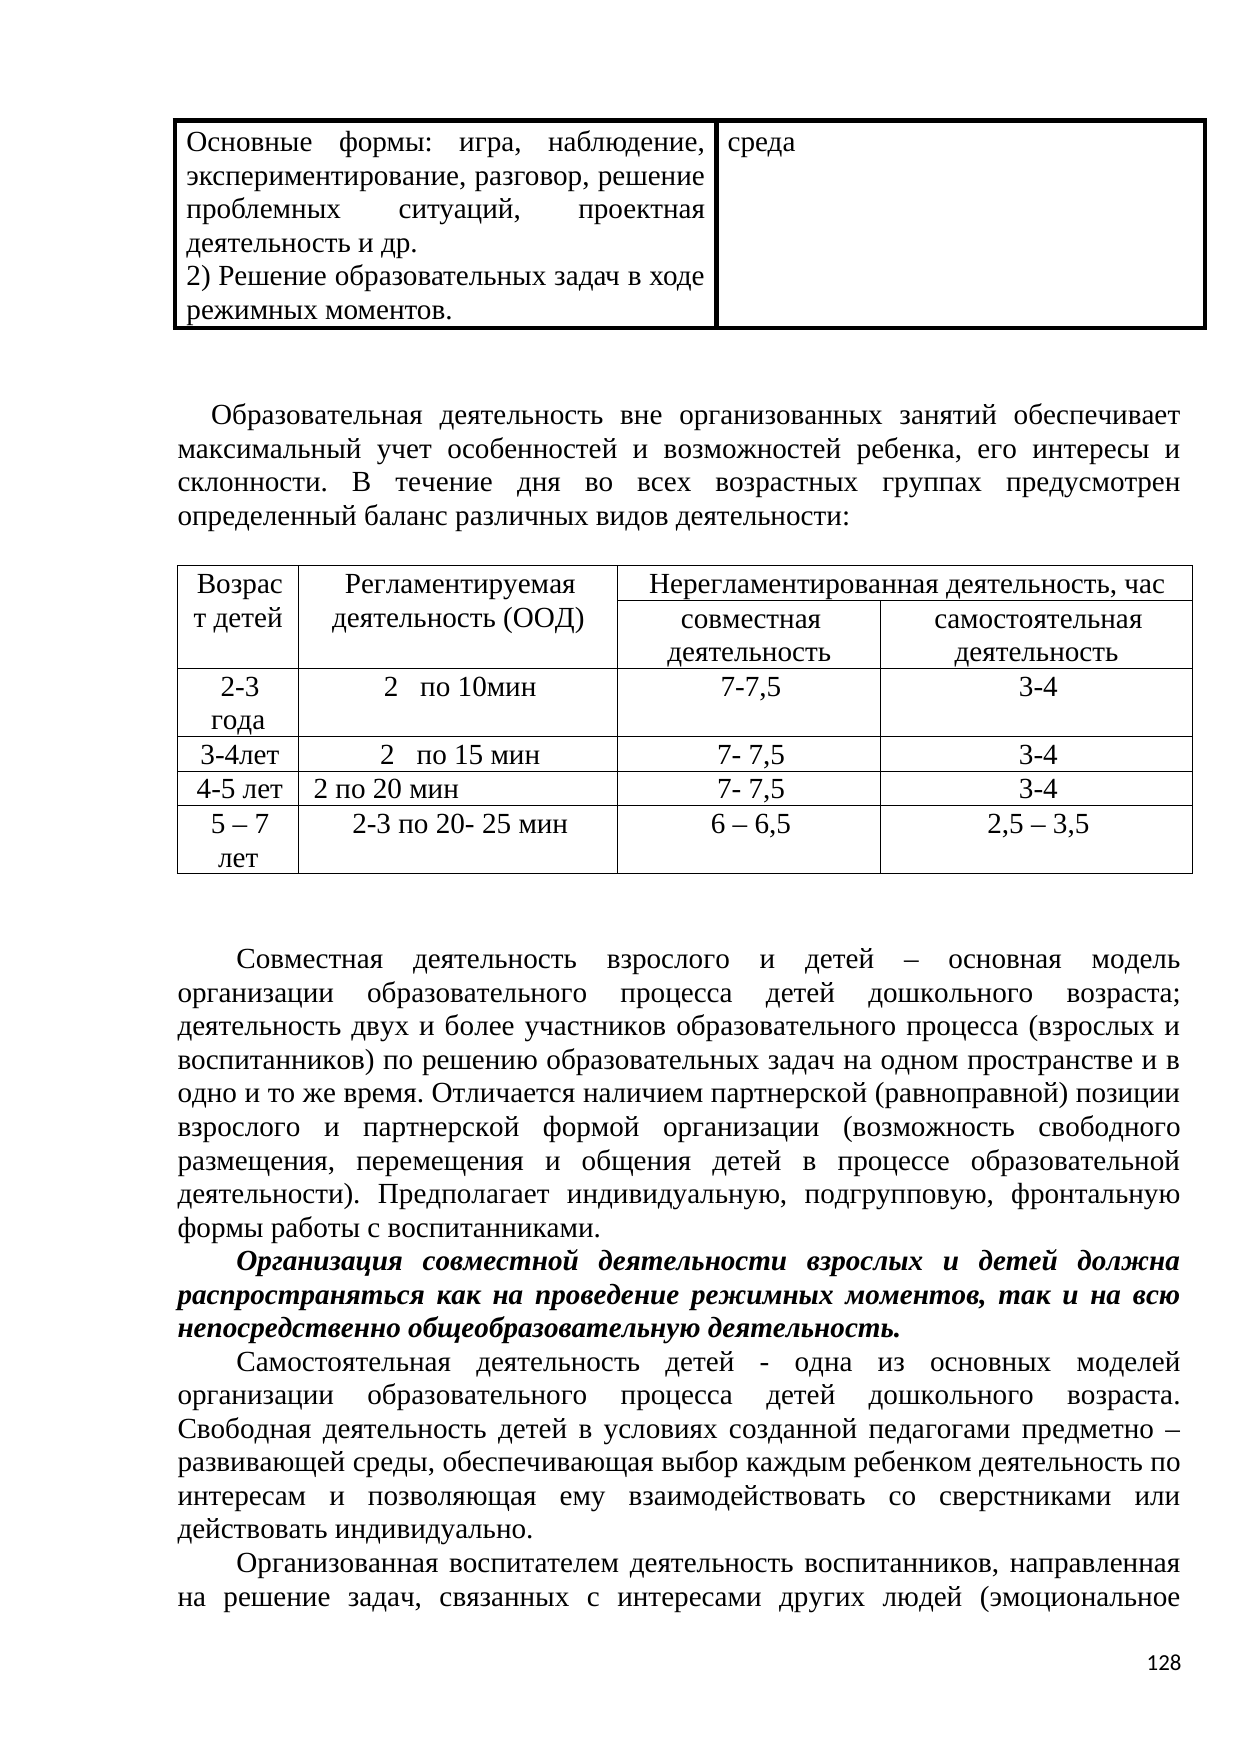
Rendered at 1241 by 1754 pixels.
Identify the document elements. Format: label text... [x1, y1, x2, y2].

table_cell 7-7,5 [618, 669, 880, 736]
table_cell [177, 123, 714, 326]
table_cell самостоятельная деятельность [881, 601, 1192, 668]
table_cell 7- 7,5 [618, 737, 880, 771]
text Организация совместной деятельности взрослых и детей должна распространяться как на проведение режимных моментов, так и на всю непосредственно общеобразовательную деятельность. [177, 1243, 1181, 1344]
table_cell 2-3 года [178, 669, 298, 736]
table_header Регламентируемая деятельность (ООД) [299, 566, 617, 668]
table_cell 2,5 – 3,5 [881, 806, 1192, 873]
table_cell 2 по 15 мин [299, 737, 617, 771]
table_cell совместная деятельность [618, 601, 880, 668]
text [177, 1545, 1181, 1612]
table_cell 3-4 [881, 669, 1192, 736]
table_cell 2-3 по 20- 25 мин [299, 806, 617, 873]
table_cell 3-4лет [178, 737, 298, 771]
text Совместная деятельность взрослого и детей – основная модель организации образовательного процесса детей дошкольного возраста; деятельность двух и более участников образовательного процесса (взрослых и воспитанников) по решению образовательных задач на одном пространстве и в одно и то же время. Отличается наличием партнерской (равноправной) позиции взрослого и партнерской формой организации (возможность свободного размещения, перемещения и общения детей в процессе образовательной деятельности). Предполагает индивидуальную, подгрупповую, фронтальную формы работы с воспитанниками. [177, 941, 1181, 1243]
table_header Возраст детей [178, 566, 298, 668]
table_cell 3-4 [881, 737, 1192, 771]
table_cell 5 – 7 лет [178, 806, 298, 873]
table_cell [719, 123, 1203, 326]
text Самостоятельная деятельность детей - одна из основных моделей организации образовательного процесса детей дошкольного возраста. Свободная деятельность детей в условиях созданной педагогами предметно – развивающей среды, обеспечивающая выбор каждым ребенком деятельность по интересам и позволяющая ему взаимодействовать со сверстниками или действовать индивидуально. [177, 1344, 1181, 1545]
text Образовательная деятельность вне организованных занятий обеспечивает максимальный учет особенностей и возможностей ребенка, его интересы и склонности. В течение дня во всех возрастных группах предусмотрен определенный баланс различных видов деятельности: [177, 397, 1181, 532]
table_cell 4-5 лет [178, 772, 298, 805]
table_cell 6 – 6,5 [618, 806, 880, 873]
table_header Нерегламентированная деятельность, час [618, 566, 1192, 600]
table_cell 3-4 [881, 772, 1192, 805]
table_cell 2 по 10мин [299, 669, 617, 736]
table_cell 7- 7,5 [618, 772, 880, 805]
table_cell 2 по 20 мин [299, 772, 617, 805]
